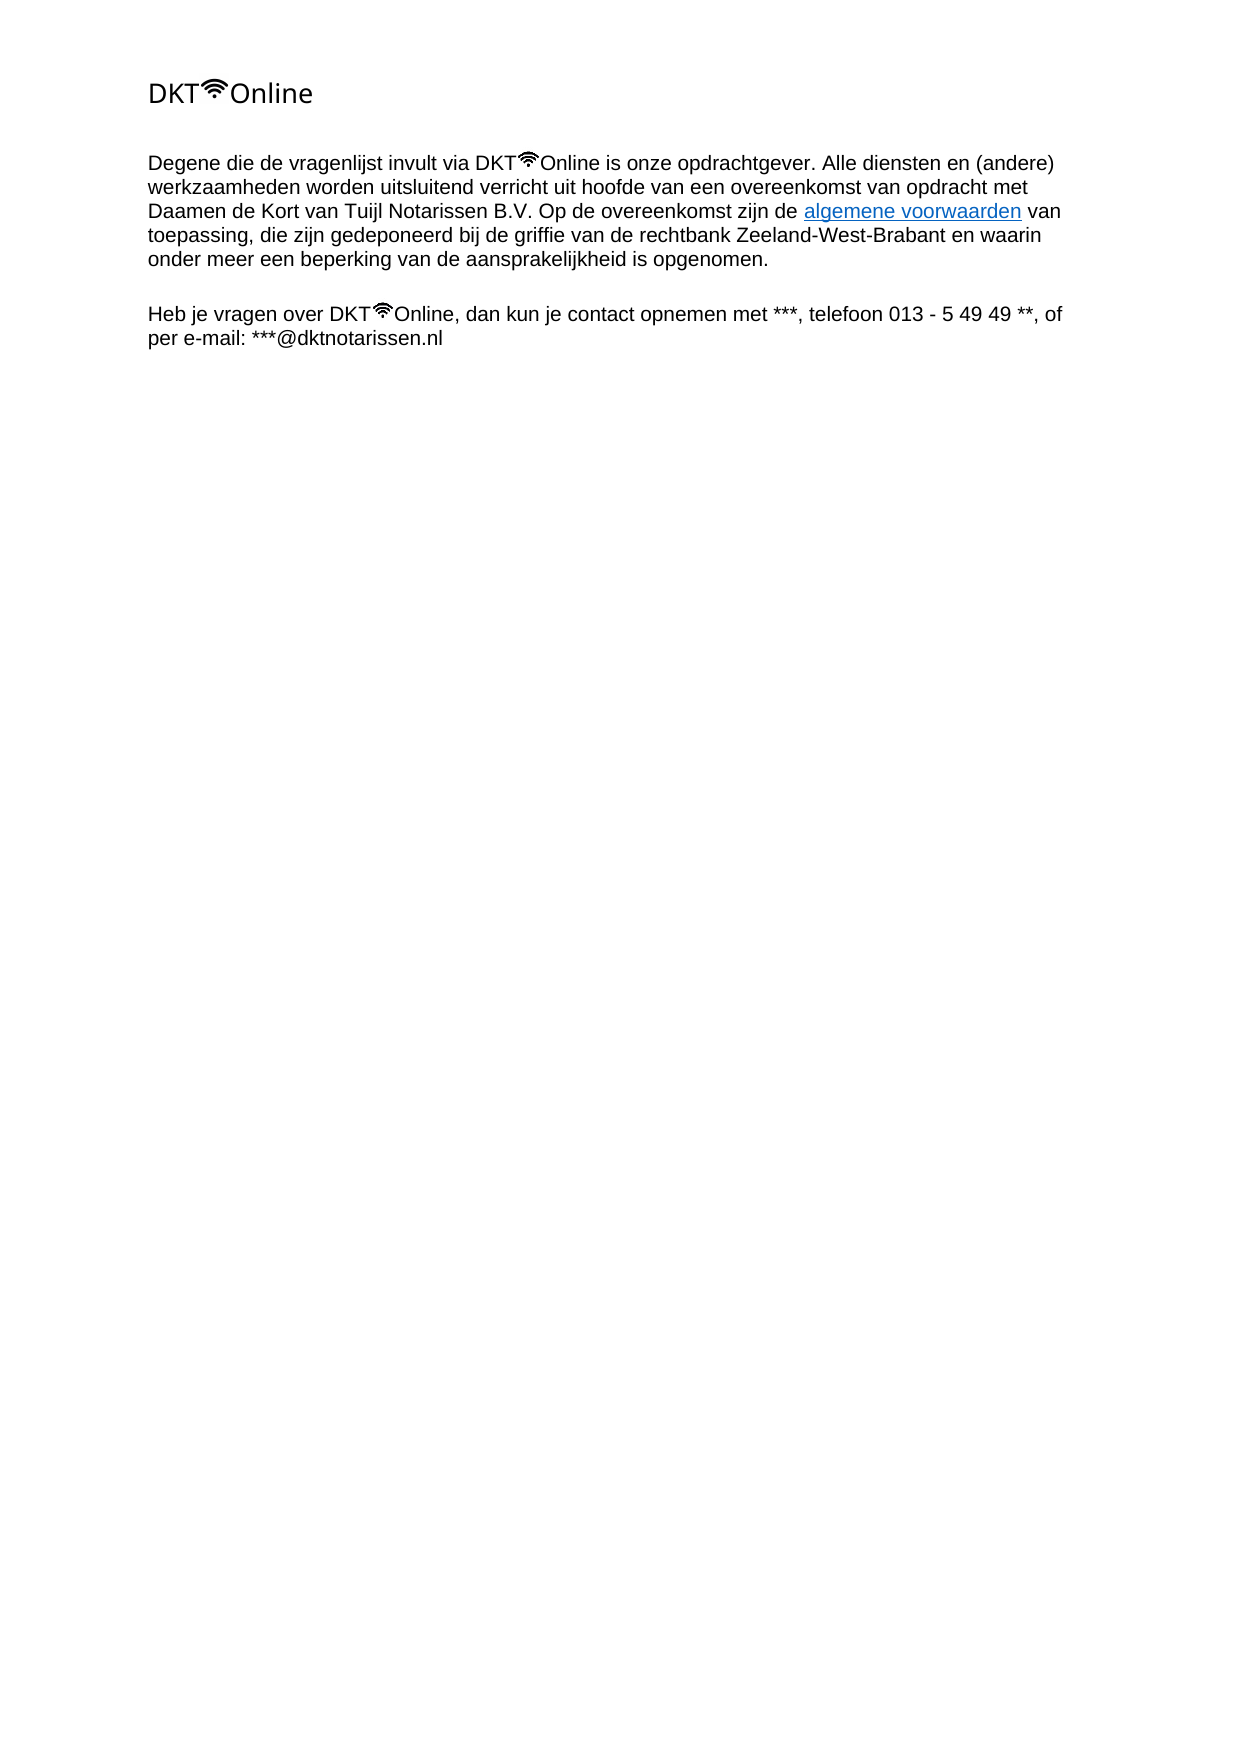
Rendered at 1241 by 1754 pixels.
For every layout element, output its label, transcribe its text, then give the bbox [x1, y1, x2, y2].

text Heb je vragen over DKTOnline, dan kun je contact opnemen met ***, telefoon 013 - 5 49 49 **, of per e-mail: ***@dktnotarissen.nl [148, 299, 1093, 350]
picture [199, 73, 230, 104]
text Degene die de vragenlijst invult via DKTOnline is onze opdrachtgever. Alle diensten en (andere) werkzaamheden worden uitsluitend verricht uit hoofde van een overeenkomst van opdracht met Daamen de Kort van Tuijl Notarissen B.V. Op de overeenkomst zijn de algemene voorwaarden van toepassing, die zijn gedeponeerd bij de griffie van de rechtbank Zeeland-West-Brabant en waarin onder meer een beperking van de aansprakelijkheid is opgenomen. [148, 148, 1093, 271]
picture [516, 147, 540, 171]
picture [371, 298, 394, 322]
